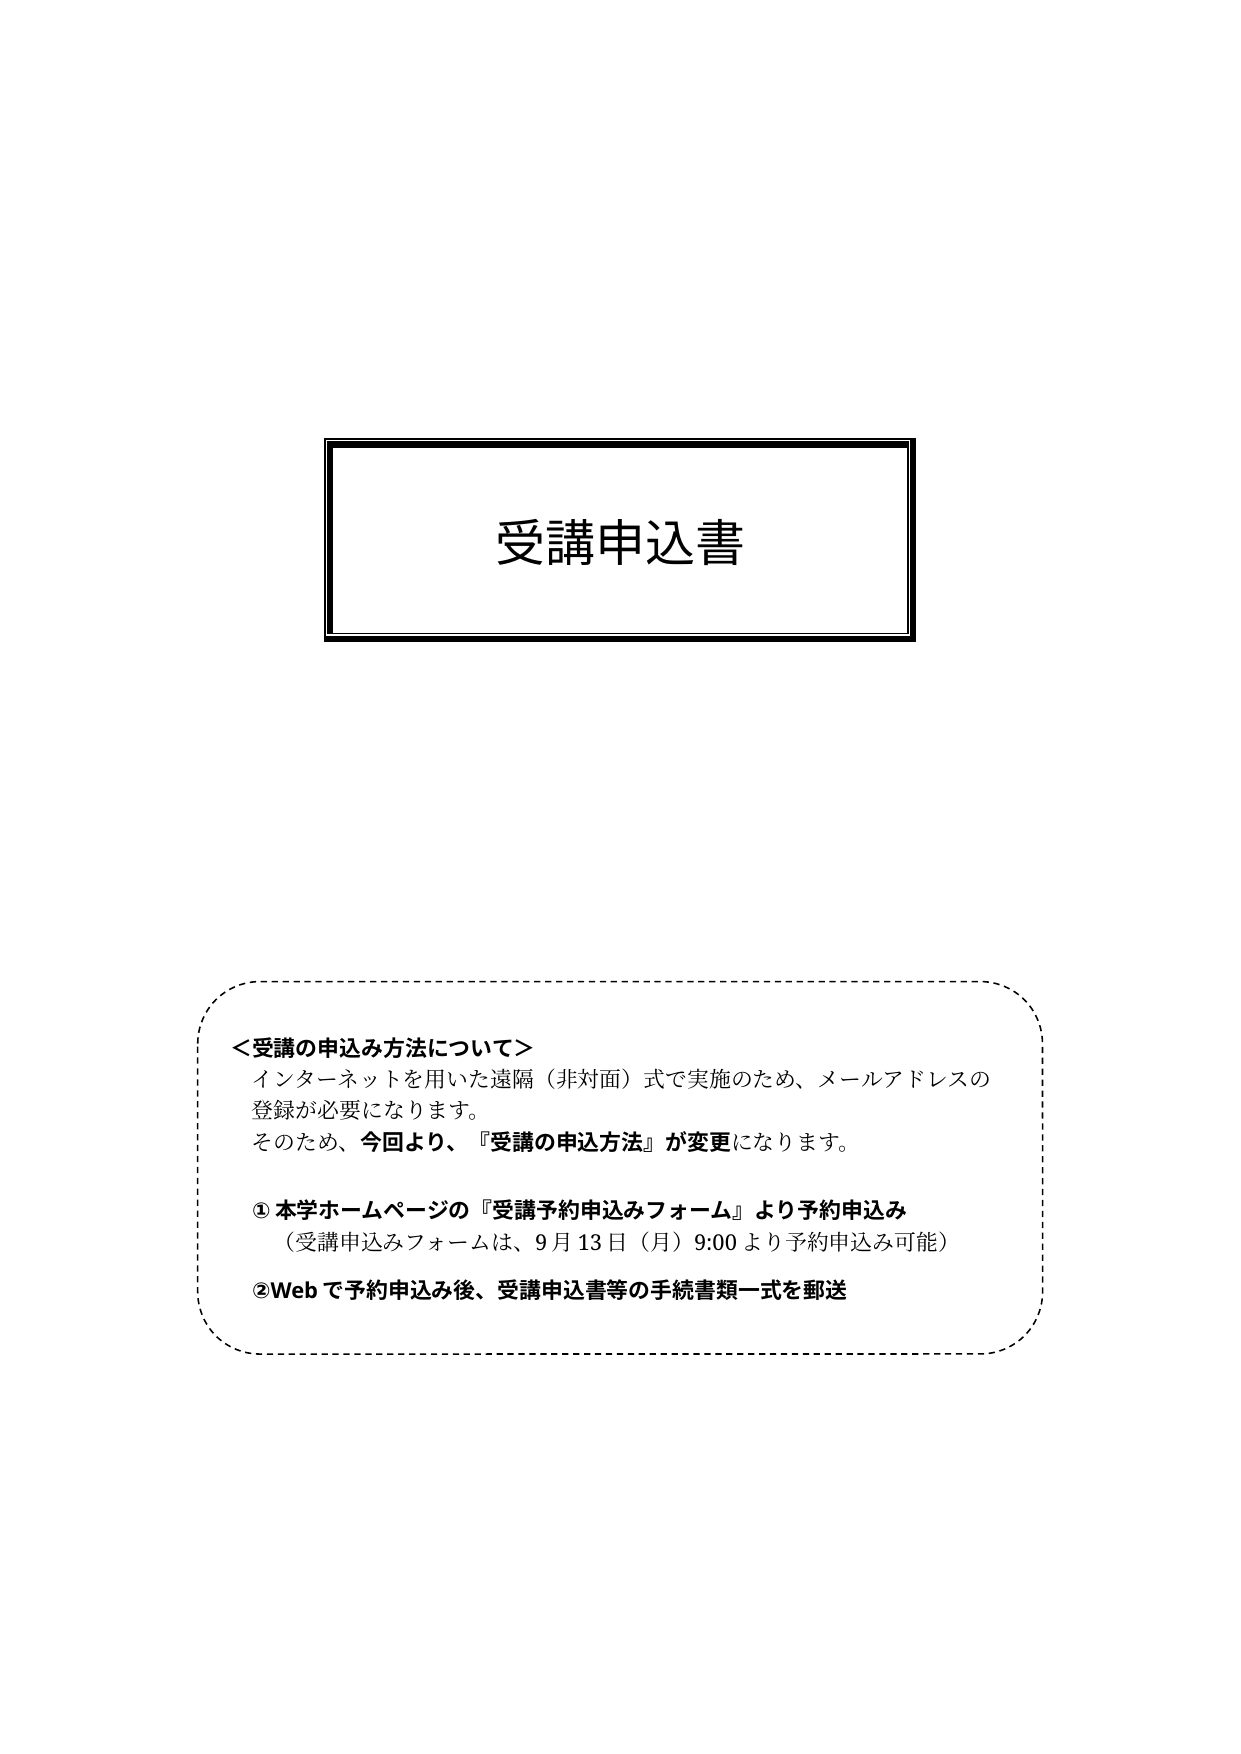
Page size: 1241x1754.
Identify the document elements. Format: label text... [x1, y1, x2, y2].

table_header 受講申込書 [333, 448, 907, 632]
